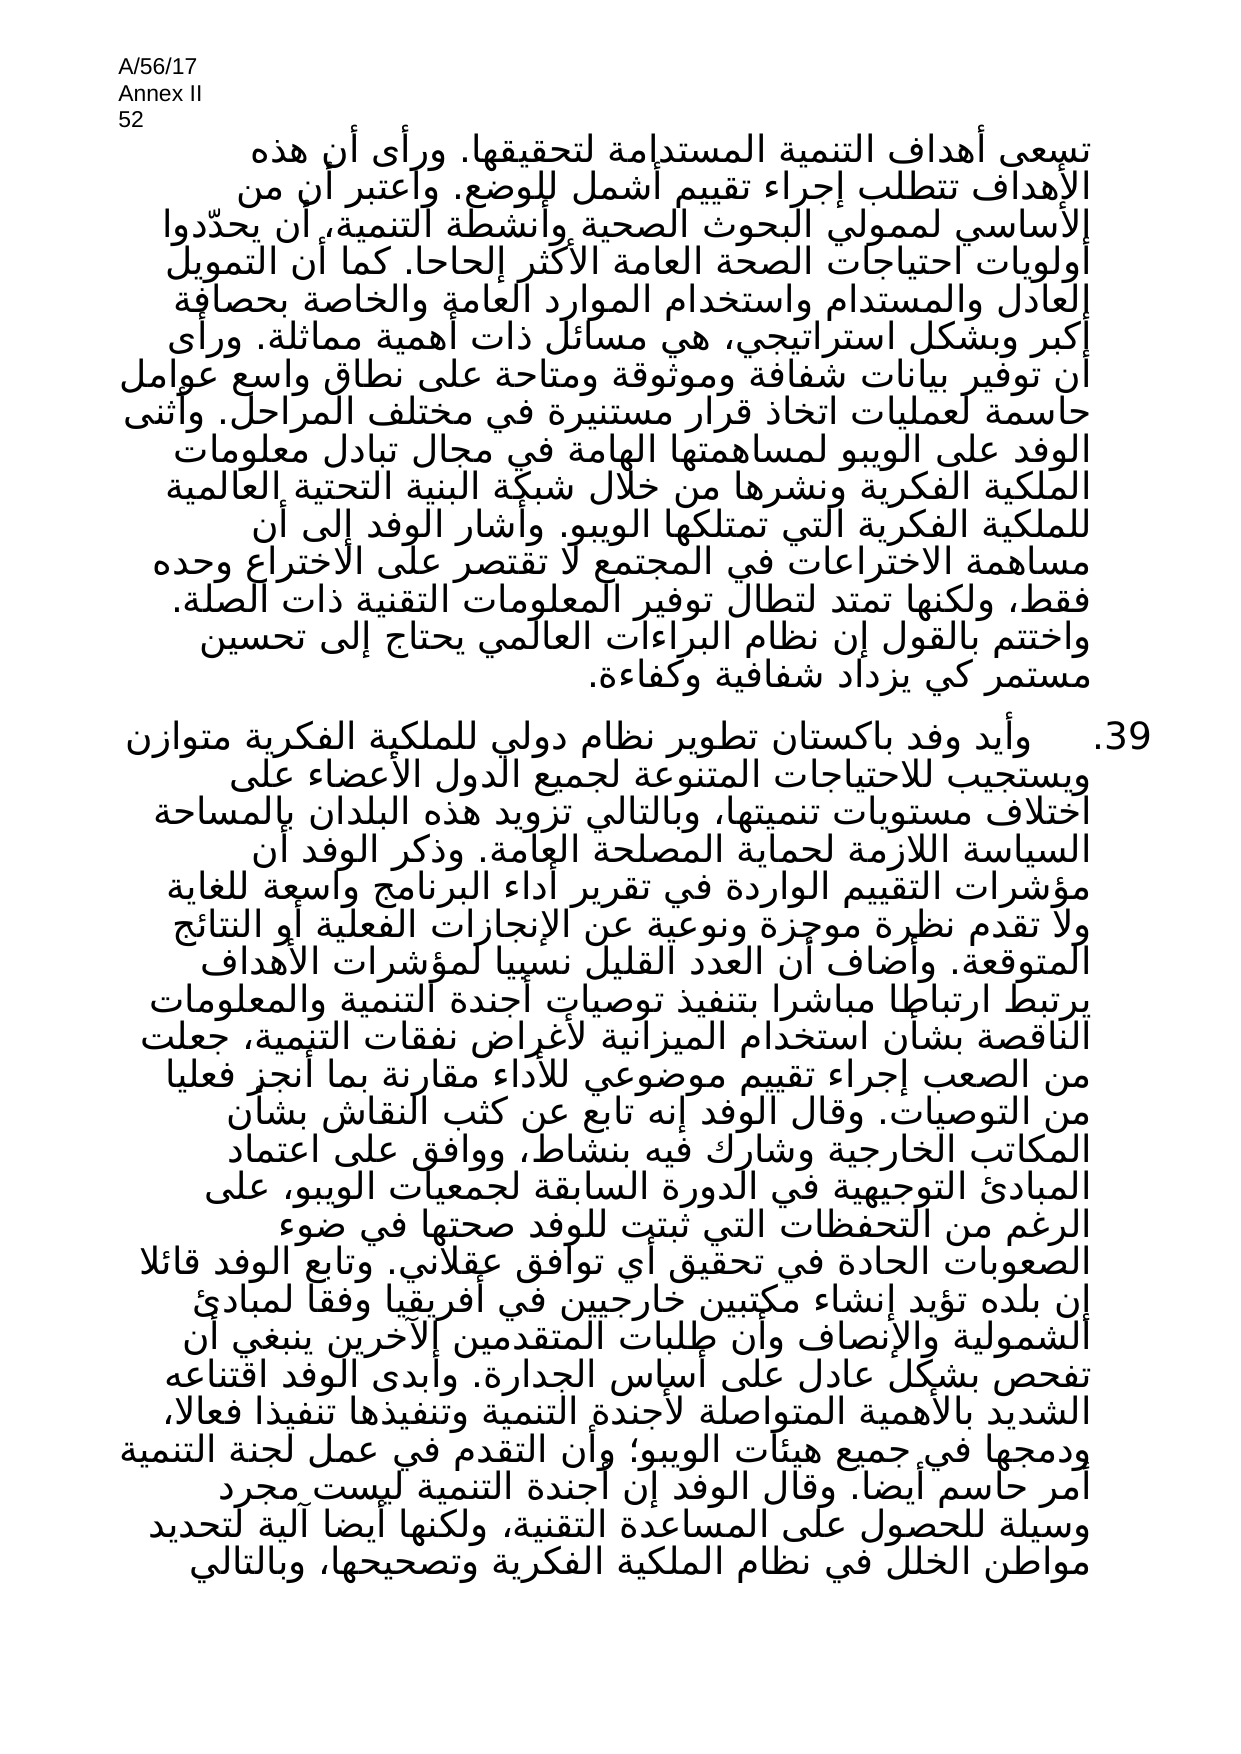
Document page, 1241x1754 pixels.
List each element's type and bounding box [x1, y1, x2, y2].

text [118, 720, 1092, 1582]
text [118, 132, 1092, 695]
